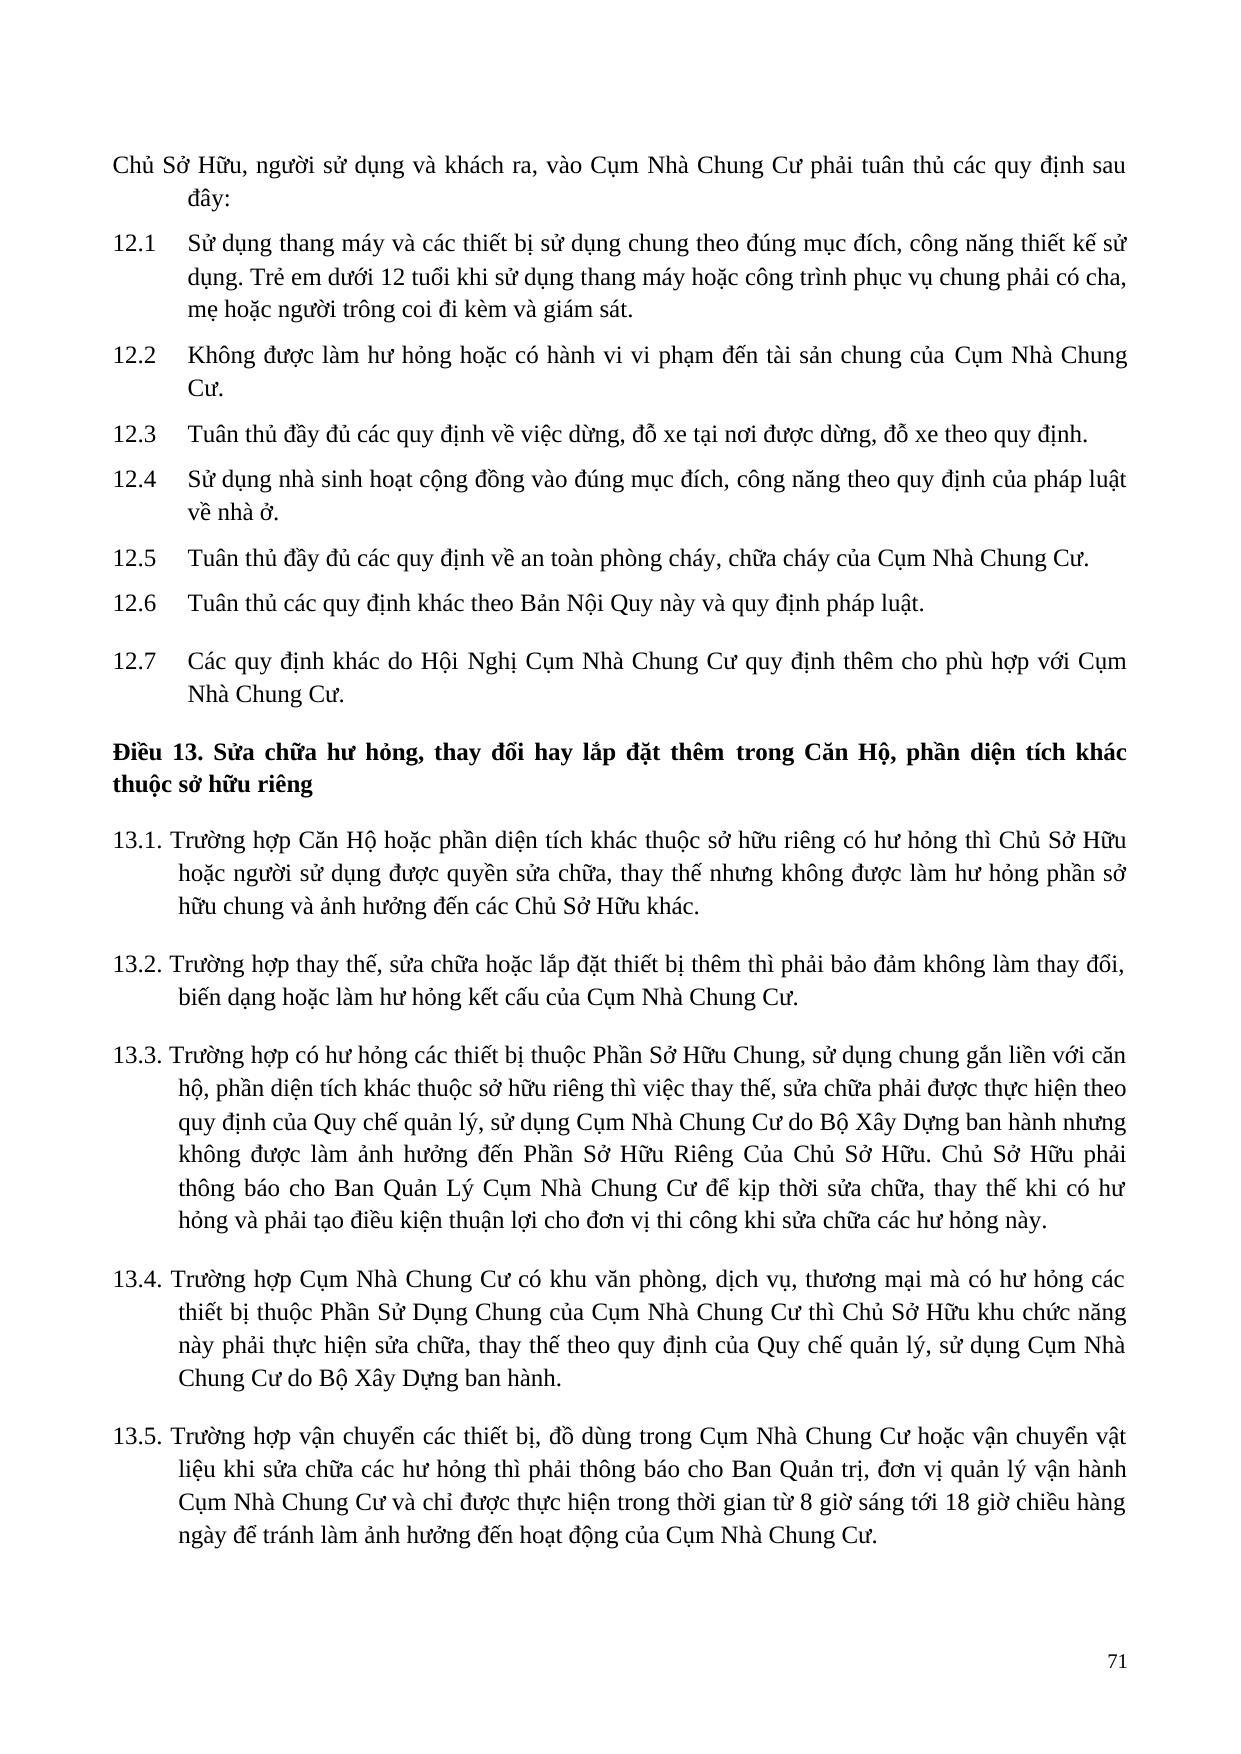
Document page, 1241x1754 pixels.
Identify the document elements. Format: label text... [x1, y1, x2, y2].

text Điều 13. Sửa chữa hư hỏng, thay đổi hay lắp đặt thêm trong Căn Hộ, phần diện tích khác thuộc sở hữu riêng [112, 737, 1128, 798]
list Tuân thủ các quy định khác theo Bản Nội Quy này và quy định pháp luật. [112, 588, 1128, 617]
list Tuân thủ đầy đủ các quy định về an toàn phòng cháy, chữa cháy của Cụm Nhà Chung Cư. [112, 543, 1128, 571]
text 13.3. Trường hợp có hư hỏng các thiết bị thuộc Phần Sở Hữu Chung, sử dụng chung gắn liền với căn hộ, phần diện tích khác thuộc sở hữu riêng thì việc thay thế, sửa chữa phải được thực hiện theo quy định của Quy chế quản lý, sử dụng Cụm Nhà Chung Cư do Bộ Xây Dựng ban hành nhưng không được làm ảnh hưởng đến Phần Sở Hữu Riêng Của Chủ Sở Hữu. Chủ Sở Hữu phải thông báo cho Ban Quản Lý Cụm Nhà Chung Cư để kịp thời sửa chữa, thay thế khi có hư hỏng và phải tạo điều kiện thuận lợi cho đơn vị thi công khi sửa chữa các hư hỏng này. [112, 1041, 1128, 1234]
list Sử dụng nhà sinh hoạt cộng đồng vào đúng mục đích, công năng theo quy định của pháp luật về nhà ở. [112, 464, 1128, 526]
text Chủ Sở Hữu, người sử dụng và khách ra, vào Cụm Nhà Chung Cư phải tuân thủ các quy định sau đây: [112, 150, 1128, 212]
list Không được làm hư hỏng hoặc có hành vi vi phạm đến tài sản chung của Cụm Nhà Chung Cư. [112, 340, 1128, 402]
list Tuân thủ đầy đủ các quy định về việc dừng, đỗ xe tại nơi được dừng, đỗ xe theo quy định. [112, 419, 1128, 447]
text 13.1. Trường hợp Căn Hộ hoặc phần diện tích khác thuộc sở hữu riêng có hư hỏng thì Chủ Sở Hữu hoặc người sử dụng được quyền sửa chữa, thay thế nhưng không được làm hư hỏng phần sở hữu chung và ảnh hưởng đến các Chủ Sở Hữu khác. [112, 825, 1128, 920]
text 13.2. Trường hợp thay thế, sửa chữa hoặc lắp đặt thiết bị thêm thì phải bảo đảm không làm thay đổi, biến dạng hoặc làm hư hỏng kết cấu của Cụm Nhà Chung Cư. [112, 949, 1128, 1011]
text 13.4. Trường hợp Cụm Nhà Chung Cư có khu văn phòng, dịch vụ, thương mại mà có hư hỏng các thiết bị thuộc Phần Sử Dụng Chung của Cụm Nhà Chung Cư thì Chủ Sở Hữu khu chức năng này phải thực hiện sửa chữa, thay thế theo quy định của Quy chế quản lý, sử dụng Cụm Nhà Chung Cư do Bộ Xây Dựng ban hành. [112, 1264, 1128, 1391]
list Các quy định khác do Hội Nghị Cụm Nhà Chung Cư quy định thêm cho phù hợp với Cụm Nhà Chung Cư. [112, 646, 1128, 708]
list Sử dụng thang máy và các thiết bị sử dụng chung theo đúng mục đích, công năng thiết kế sử dụng. Trẻ em dưới 12 tuổi khi sử dụng thang máy hoặc công trình phục vụ chung phải có cha, mẹ hoặc người trông coi đi kèm và giám sát. [112, 228, 1128, 323]
text 13.5. Trường hợp vận chuyển các thiết bị, đồ dùng trong Cụm Nhà Chung Cư hoặc vận chuyển vật liệu khi sửa chữa các hư hỏng thì phải thông báo cho Ban Quản trị, đơn vị quản lý vận hành Cụm Nhà Chung Cư và chỉ được thực hiện trong thời gian từ 8 giờ sáng tới 18 giờ chiều hàng ngày để tránh làm ảnh hưởng đến hoạt động của Cụm Nhà Chung Cư. [112, 1421, 1128, 1548]
